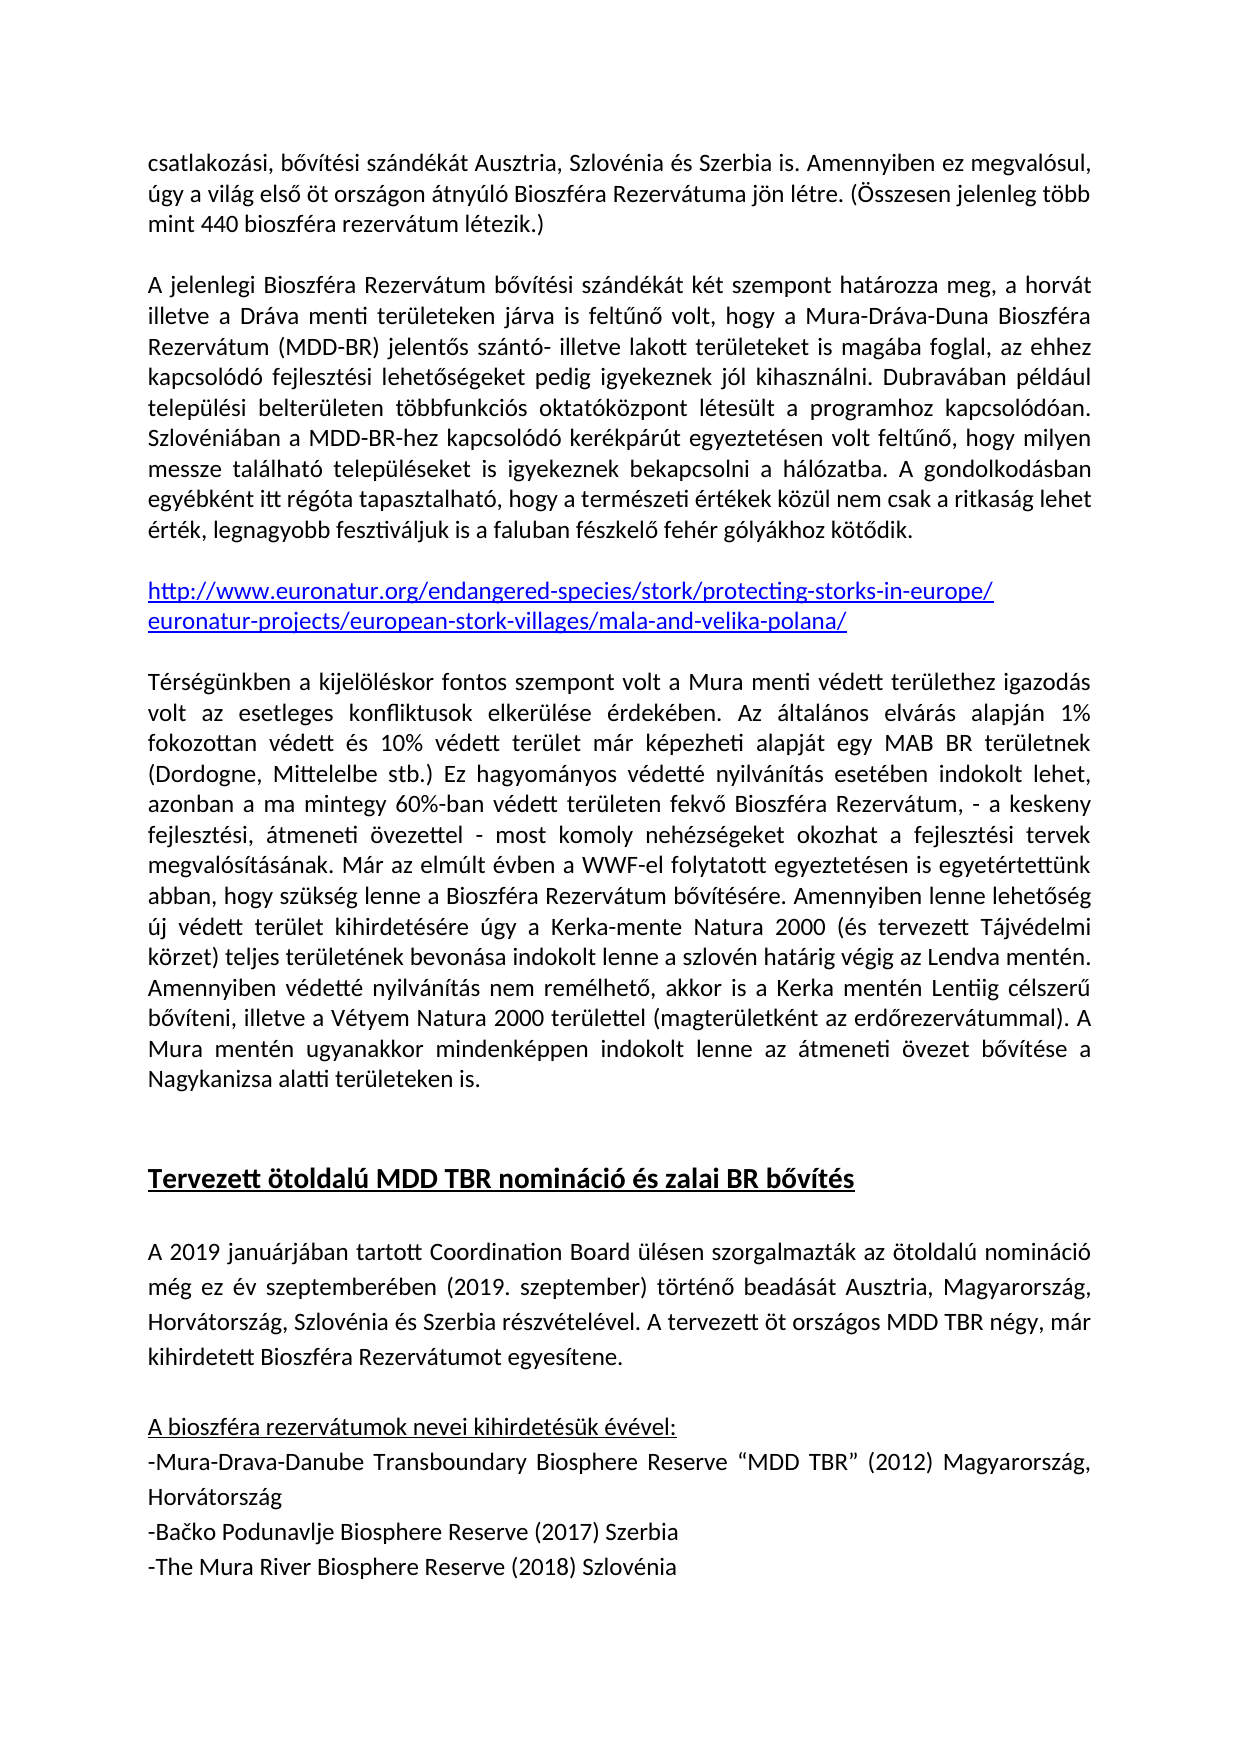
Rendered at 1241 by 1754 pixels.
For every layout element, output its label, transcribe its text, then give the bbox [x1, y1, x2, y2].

text A bioszféra rezervátumok nevei kihirdetésük évével: [148, 1411, 1093, 1441]
text -Mura-Drava-Danube Transboundary Biosphere Reserve “MDD TBR” (2012) Magyarország, Horvátország [148, 1446, 1093, 1511]
text http://www.euronatur.org/endangered-species/stork/protecting-storks-in-europe/euronatur-projects/european-stork-villages/mala-and-velika-polana/ [148, 575, 1093, 636]
text -The Mura River Biosphere Reserve (2018) Szlovénia [148, 1551, 1093, 1581]
text A jelenlegi Bioszféra Rezervátum bővítési szándékát két szempont határozza meg, a horvát illetve a Dráva menti területeken járva is feltűnő volt, hogy a Mura-Dráva-Duna Bioszféra Rezervátum (MDD-BR) jelentős szántó- illetve lakott területeket is magába foglal, az ehhez kapcsolódó fejlesztési lehetőségeket pedig igyekeznek jól kihasználni. Dubravában például települési belterületen többfunkciós oktatóközpont létesült a programhoz kapcsolódóan. Szlovéniában a MDD-BR-hez kapcsolódó kerékpárút egyeztetésen volt feltűnő, hogy milyen messze található településeket is igyekeznek bekapcsolni a hálózatba. A gondolkodásban egyébként itt régóta tapasztalható, hogy a természeti értékek közül nem csak a ritkaság lehet érték, legnagyobb fesztiváljuk is a faluban fészkelő fehér gólyákhoz kötődik. [148, 270, 1093, 544]
text Térségünkben a kijelöléskor fontos szempont volt a Mura menti védett területhez igazodás volt az esetleges konfliktusok elkerülése érdekében. Az általános elvárás alapján 1% fokozottan védett és 10% védett terület már képezheti alapját egy MAB BR területnek (Dordogne, Mittelelbe stb.) Ez hagyományos védetté nyilvánítás esetében indokolt lehet, azonban a ma mintegy 60%-ban védett területen fekvő Bioszféra Rezervátum, - a keskeny fejlesztési, átmeneti övezettel - most komoly nehézségeket okozhat a fejlesztési tervek megvalósításának. Már az elmúlt évben a WWF-el folytatott egyeztetésen is egyetértettünk abban, hogy szükség lenne a Bioszféra Rezervátum bővítésére. Amennyiben lenne lehetőség új védett terület kihirdetésére úgy a Kerka-mente Natura 2000 (és tervezett Tájvédelmi körzet) teljes területének bevonása indokolt lenne a szlovén határig végig az Lendva mentén. Amennyiben védetté nyilvánítás nem remélhető, akkor is a Kerka mentén Lentiig célszerű bővíteni, illetve a Vétyem Natura 2000 területtel (magterületként az erdőrezervátummal). A Mura mentén ugyanakkor mindenképpen indokolt lenne az átmeneti övezet bővítése a Nagykanizsa alatti területeken is. [148, 666, 1093, 1094]
text A 2019 januárjában tartott Coordination Board ülésen szorgalmazták az ötoldalú nomináció még ez év szeptemberében (2019. szeptember) történő beadását Ausztria, Magyarország, Horvátország, Szlovénia és Szerbia részvételével. A tervezett öt országos MDD TBR négy, már kihirdetett Bioszféra Rezervátumot egyesítene. [148, 1236, 1093, 1371]
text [148, 148, 1093, 239]
text -Bačko Podunavlje Biosphere Reserve (2017) Szerbia [148, 1516, 1093, 1546]
text Tervezett ötoldalú MDD TBR nomináció és zalai BR bővítés [148, 1160, 1093, 1195]
